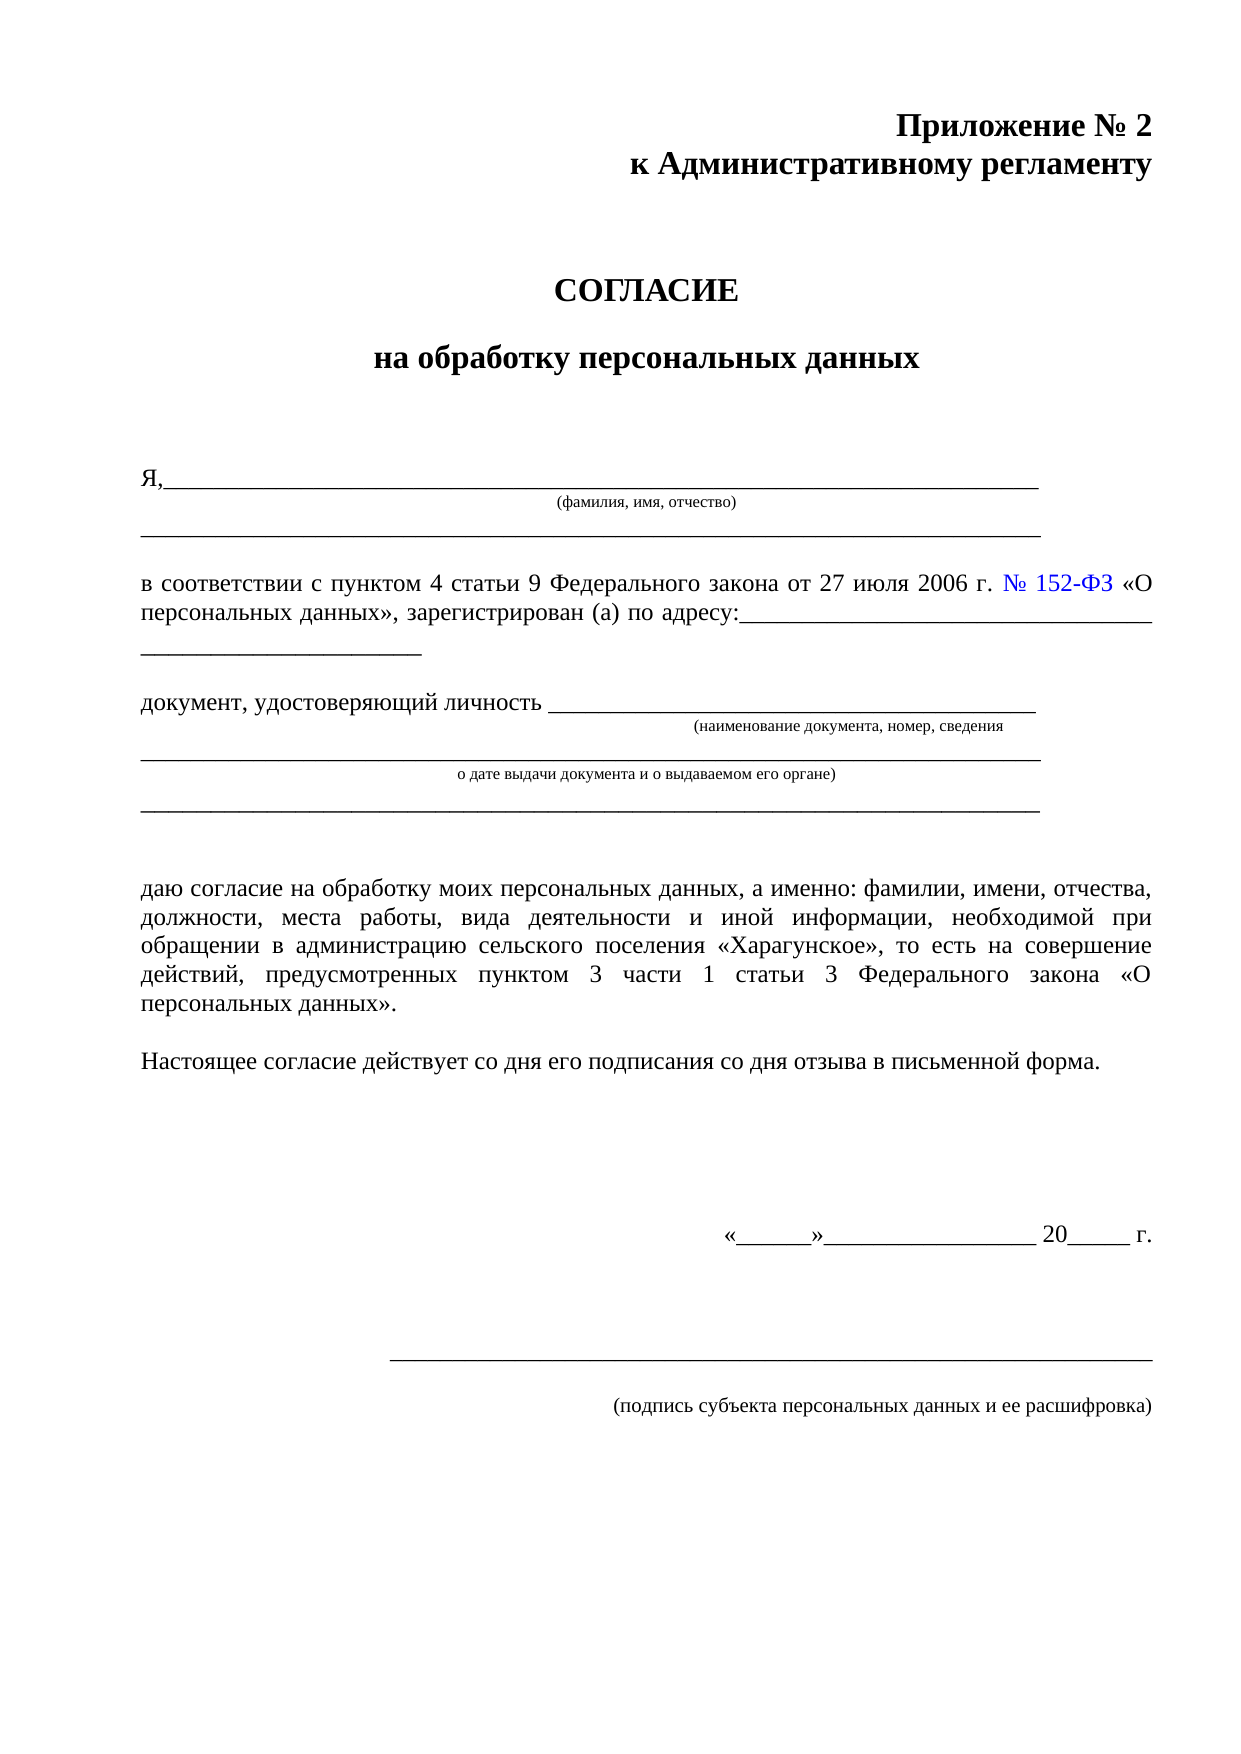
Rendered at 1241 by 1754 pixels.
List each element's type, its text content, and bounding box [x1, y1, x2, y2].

text ________________________________________________________________________ [141, 511, 1152, 539]
text (фамилия, имя, отчество) [141, 492, 1152, 511]
text «______»_________________ 20_____ г. [141, 1219, 1152, 1248]
text Я,______________________________________________________________________ [141, 463, 1152, 492]
text (наименование документа, номер, сведения [141, 716, 1152, 735]
text даю согласие на обработку моих персональных данных, а именно: фамилии, имени, отчества, должности, места работы, вида деятельности и иной информации, необходимой при обращении в администрацию сельского поселения «Харагунское», то есть на совершение действий, предусмотренных пунктом 3 части 1 статьи 3 Федерального закона «О персональных данных». [141, 873, 1152, 1017]
text (подпись субъекта персональных данных и ее расшифровка) [141, 1393, 1152, 1417]
text ________________________________________________________________ [141, 783, 1152, 815]
text в соответствии с пунктом 4 статьи 9 Федерального закона от 27 июля 2006 г. № 152-ФЗ «О персональных данных», зарегистрирован (а) по адресу:_________________________________ ____________________ [141, 568, 1152, 658]
text _____________________________________________________________ [141, 1335, 1152, 1364]
text документ, удостоверяющий личность _______________________________________ [141, 687, 1152, 716]
text о дате выдачи документа и о выдаваемом его органе) [141, 763, 1152, 783]
text ________________________________________________________________________ [141, 735, 1152, 763]
text СОГЛАСИЕ [141, 270, 1152, 309]
text к Административному регламенту [141, 144, 1152, 182]
text Настоящее согласие действует со дня его подписания со дня отзыва в письменной форма. [141, 1046, 1152, 1075]
text Приложение № 2 [141, 105, 1152, 144]
text на обработку персональных данных [141, 338, 1152, 376]
